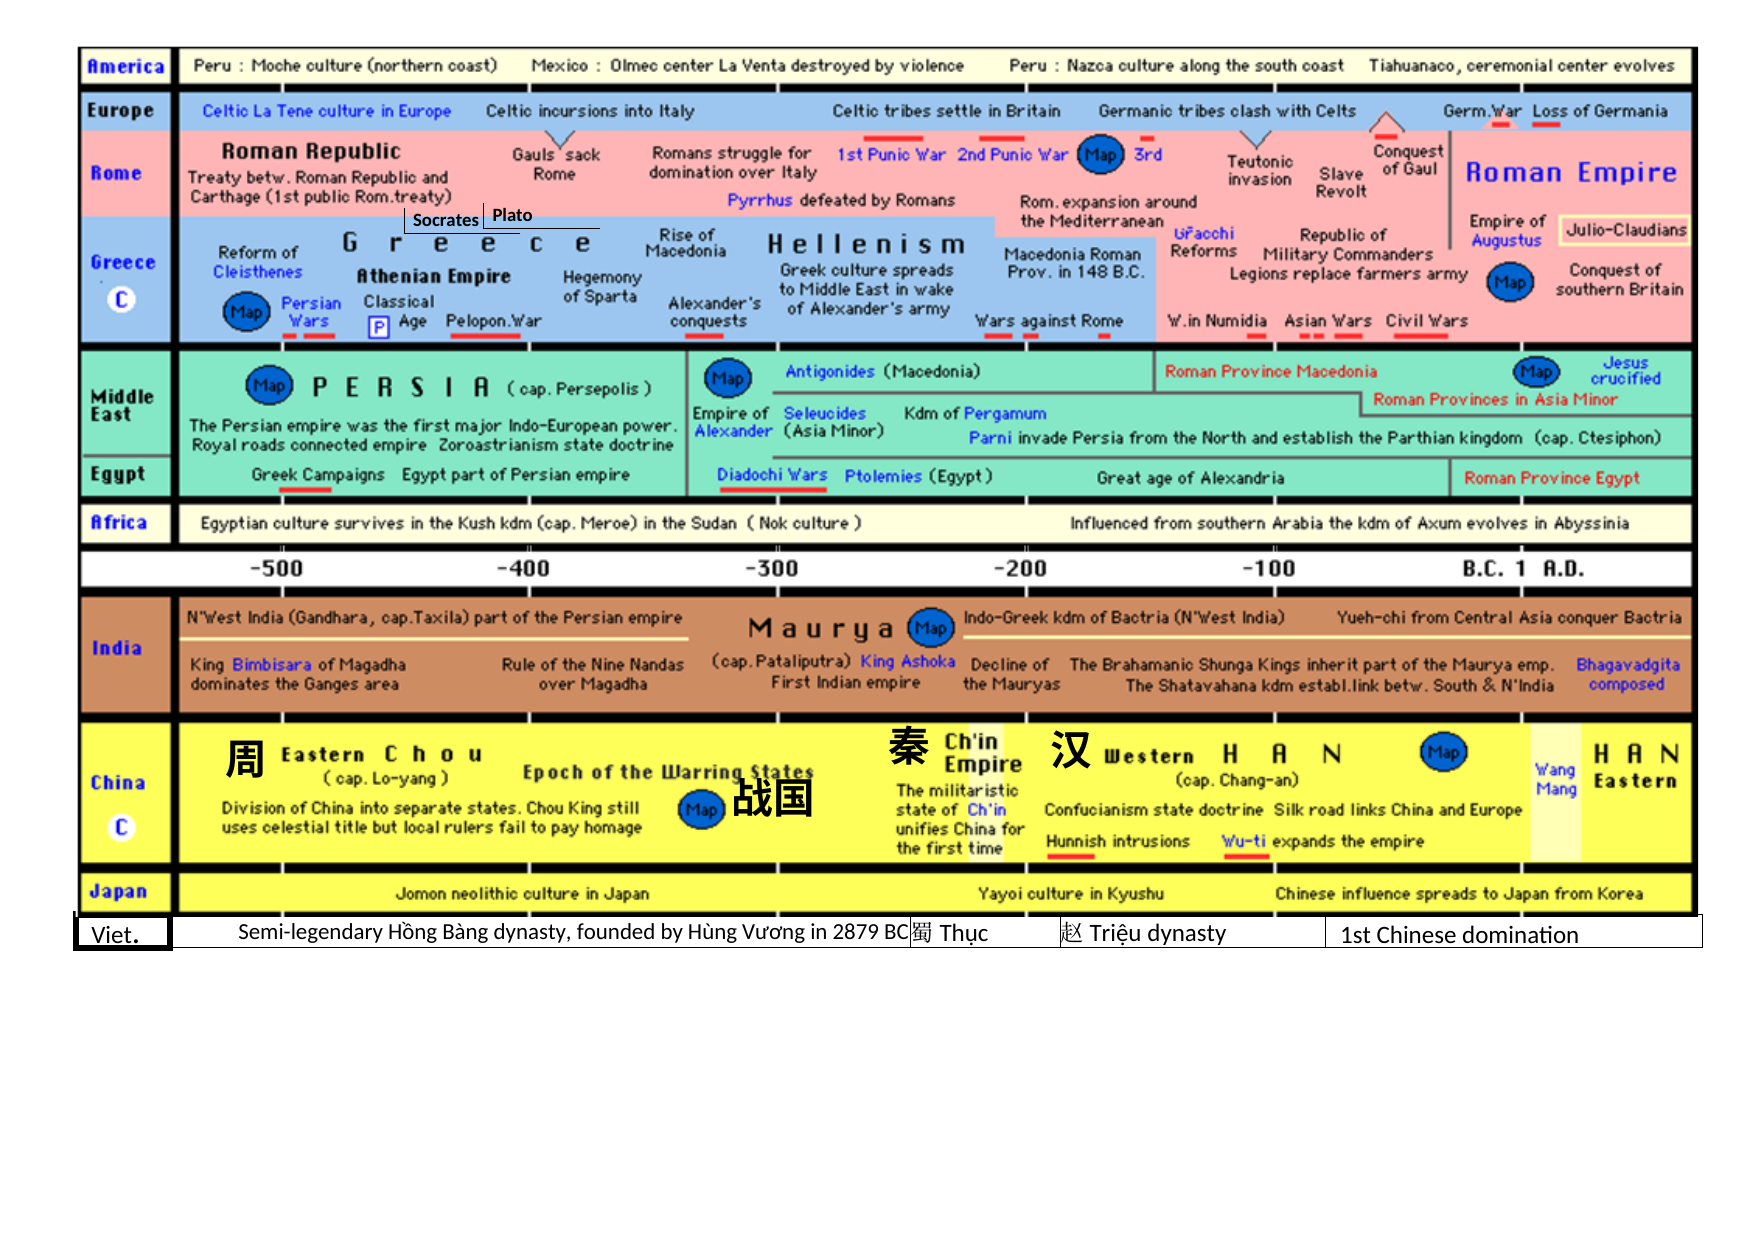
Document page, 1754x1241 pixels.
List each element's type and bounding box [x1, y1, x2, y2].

picture [75, 44, 1699, 917]
